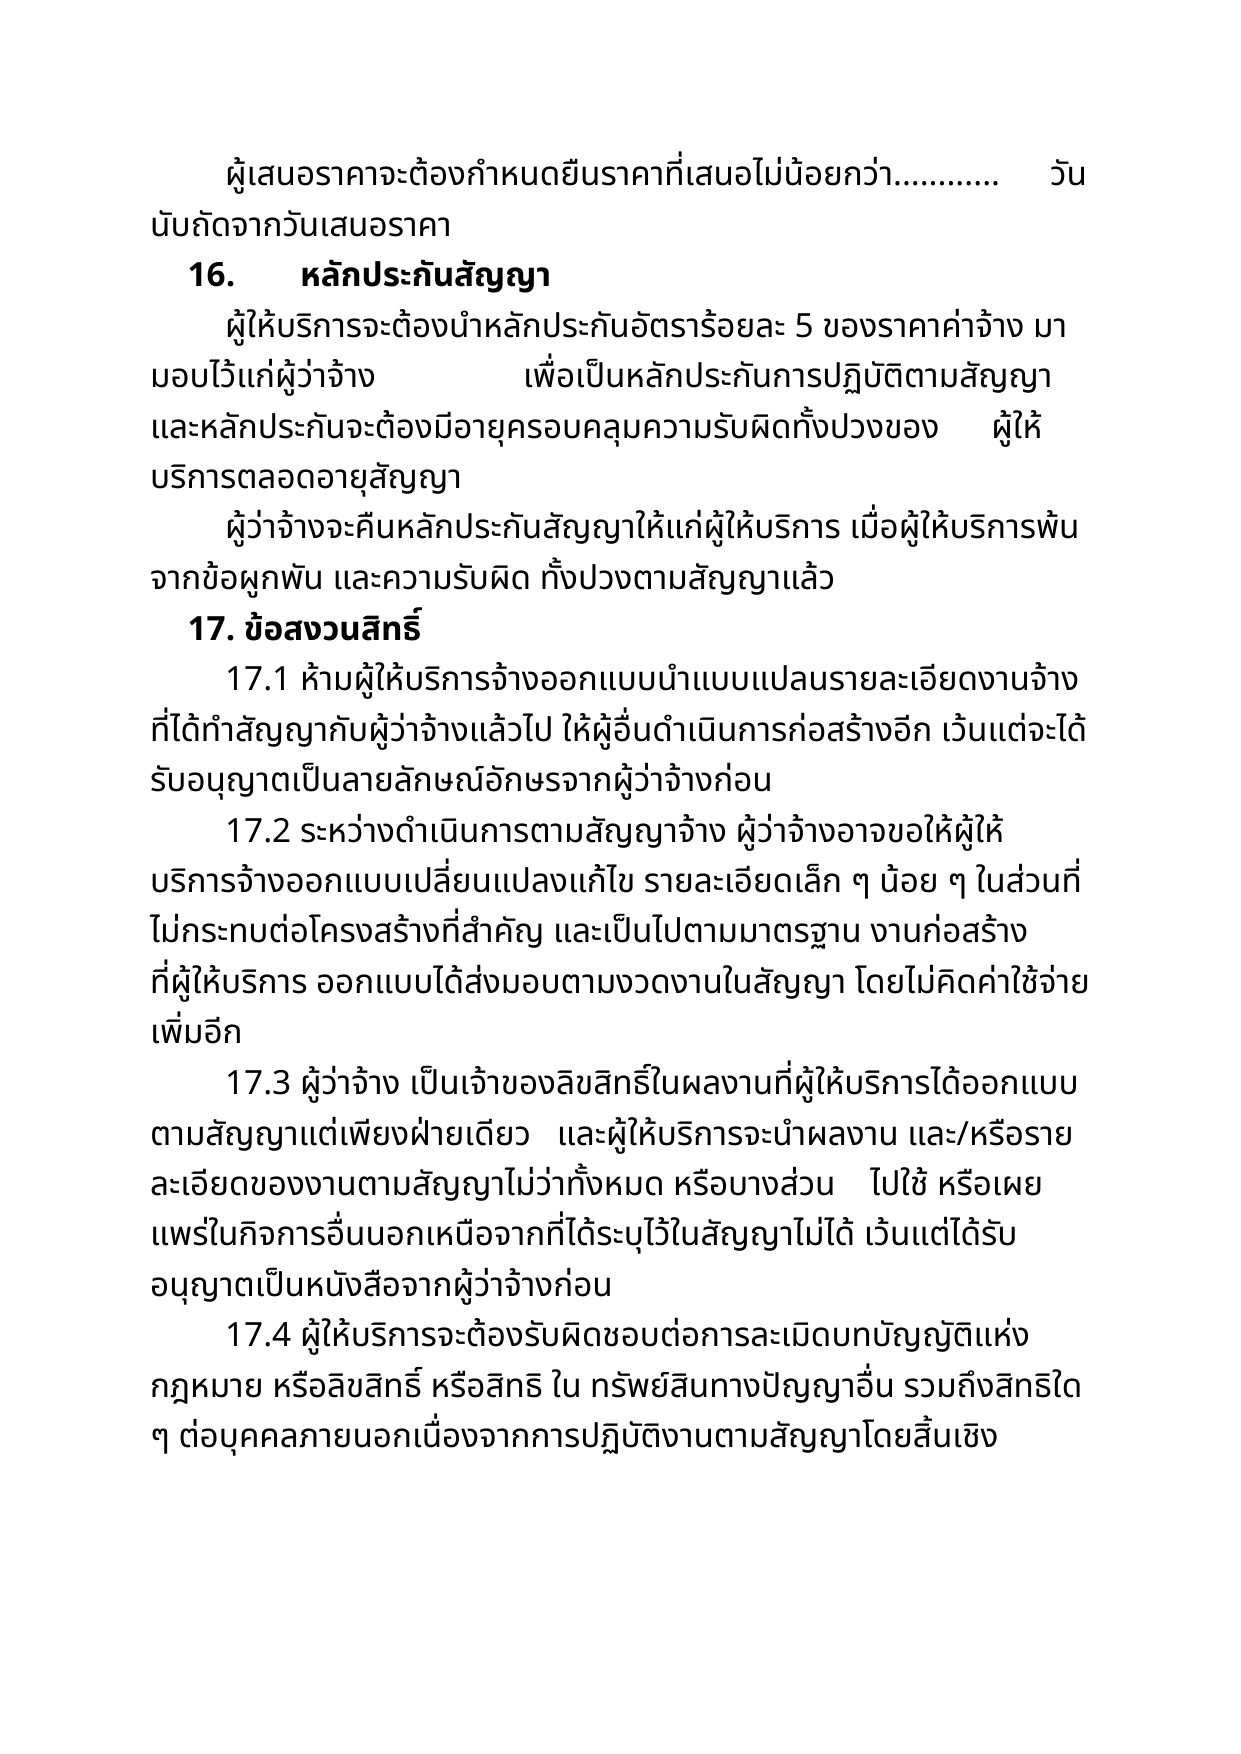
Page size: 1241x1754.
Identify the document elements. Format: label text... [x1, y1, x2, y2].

list 17.3 ผู้ว่าจ้าง เป็นเจ้าของลิขสิทธิ์ในผลงานที่ผู้ให้บริการได้ออกแบบตามสัญญาแต่เพียงฝ่ายเดียว และผู้ให้บริการจะนำผลงาน และ/หรือรายละเอียดของงานตามสัญญาไม่ว่าทั้งหมด หรือบางส่วน ไปใช้ หรือเผยแพร่ในกิจการอื่นนอกเหนือจากที่ได้ระบุไว้ในสัญญาไม่ได้ เว้นแต่ได้รับอนุญาตเป็นหนังสือจากผู้ว่าจ้างก่อน [150, 1059, 1090, 1311]
text ผู้เสนอราคาจะต้องกำหนดยืนราคาที่เสนอไม่น้อยกว่า............ วัน นับถัดจากวันเสนอราคา [150, 150, 1090, 251]
list หลักประกันสัญญา [187, 251, 1090, 302]
list 17.4 ผู้ให้บริการจะต้องรับผิดชอบต่อการละเมิดบทบัญญัติแห่งกฎหมาย หรือลิขสิทธิ์ หรือสิทธิ ใน ทรัพย์สินทางปัญญาอื่น รวมถึงสิทธิใด ๆ ต่อบุคคลภายนอกเนื่องจากการปฏิบัติงานตามสัญญาโดยสิ้นเชิง [150, 1311, 1090, 1463]
list 17.1 ห้ามผู้ให้บริการจ้างออกแบบนำแบบแปลนรายละเอียดงานจ้างที่ได้ทำสัญญากับผู้ว่าจ้างแล้วไป ให้ผู้อื่นดำเนินการก่อสร้างอีก เว้นแต่จะได้รับอนุญาตเป็นลายลักษณ์อักษรจากผู้ว่าจ้างก่อน [75, 655, 1090, 806]
list ผู้ว่าจ้างจะคืนหลักประกันสัญญาให้แก่ผู้ให้บริการ เมื่อผู้ให้บริการพ้นจากข้อผูกพัน และความรับผิด ทั้งปวงตามสัญญาแล้ว [150, 503, 1090, 604]
list ผู้ให้บริการจะต้องนำหลักประกันอัตราร้อยละ 5 ของราคาค่าจ้าง มามอบไว้แก่ผู้ว่าจ้าง เพื่อเป็นหลักประกันการปฏิบัติตามสัญญา และหลักประกันจะต้องมีอายุครอบคลุมความรับผิดทั้งปวงของ ผู้ให้บริการตลอดอายุสัญญา [150, 302, 1090, 503]
list 17. ข้อสงวนสิทธิ์ [150, 604, 1090, 655]
list 17.2 ระหว่างดำเนินการตามสัญญาจ้าง ผู้ว่าจ้างอาจขอให้ผู้ให้บริการจ้างออกแบบเปลี่ยนแปลงแก้ไข รายละเอียดเล็ก ๆ น้อย ๆ ในส่วนที่ไม่กระทบต่อโครงสร้างที่สำคัญ และเป็นไปตามมาตรฐาน งานก่อสร้าง ที่ผู้ให้บริการ ออกแบบได้ส่งมอบตามงวดงานในสัญญา โดยไม่คิดค่าใช้จ่ายเพิ่มอีก [150, 806, 1090, 1059]
